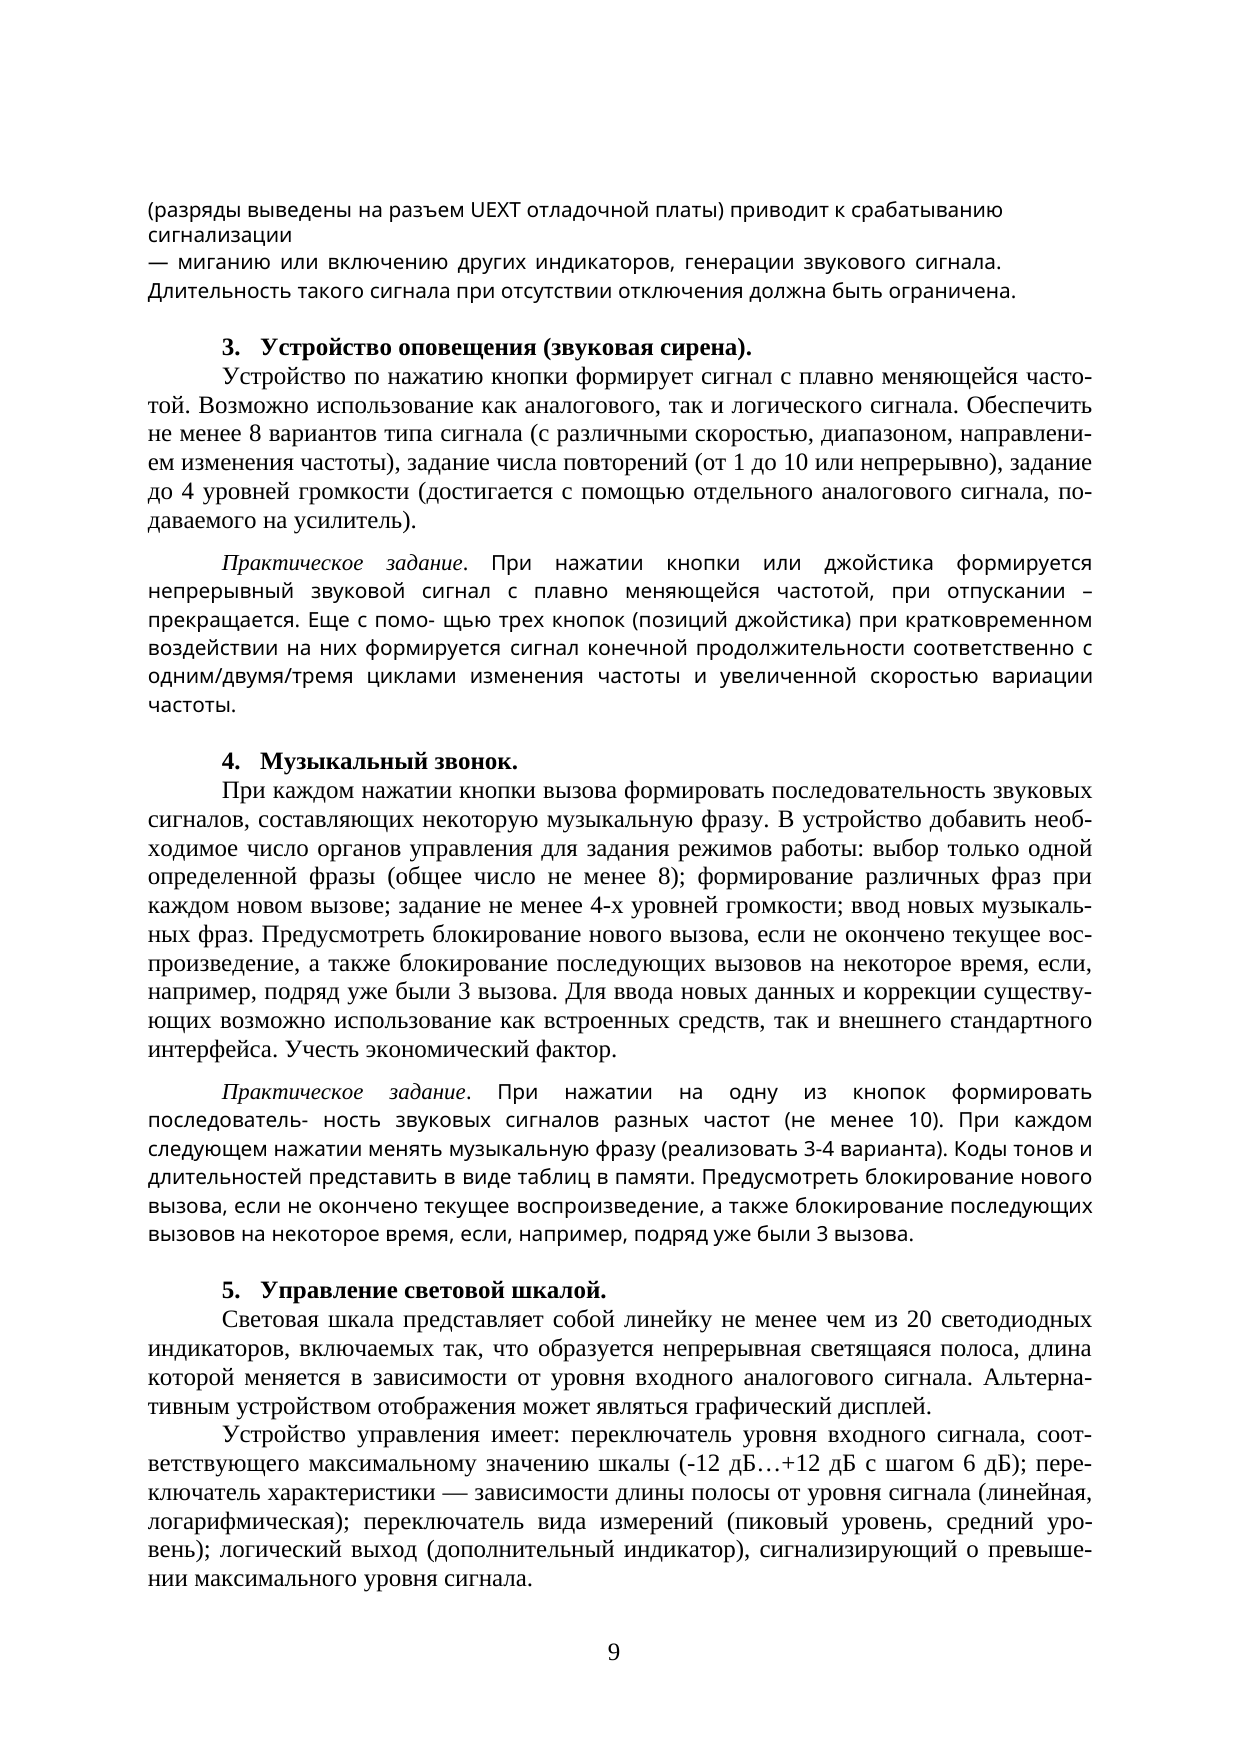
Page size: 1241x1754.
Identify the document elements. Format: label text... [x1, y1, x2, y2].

text Световая шкала представляет собой линейку не менее чем из 20 светодиодных индикаторов, включаемых так, что образуется непрерывная светящаяся полоса, длина которой меняется в зависимости от уровня входного аналогового сигнала. Альтерна- тивным устройством отображения может являться графический дисплей. [148, 1304, 1093, 1419]
text Практическое задание. При нажатии на одну из кнопок формировать последователь- ность звуковых сигналов разных частот (не менее 10). При каждом следующем нажатии менять музыкальную фразу (реализовать 3-4 варианта). Коды тонов и длительностей представить в виде таблиц в памяти. Предусмотреть блокирование нового вызова, если не окончено текущее воспроизведение, а также блокирование последующих вызовов на некоторое время, если, например, подряд уже были 3 вызова. [148, 1077, 1093, 1248]
text При каждом нажатии кнопки вызова формировать последовательность звуковых сигналов, составляющих некоторую музыкальную фразу. В устройство добавить необ- ходимое число органов управления для задания режимов работы: выбор только одной определенной фразы (общее число не менее 8); формирование различных фраз при каждом новом вызове; задание не менее 4-х уровней громкости; ввод новых музыкаль- ных фраз. Предусмотреть блокирование нового вызова, если не окончено текущее вос- произведение, а также блокирование последующих вызовов на некоторое время, если, например, подряд уже были 3 вызова. Для ввода новых данных и коррекции существу- ющих возможно использование как встроенных средств, так и внешнего стандартного интерфейса. Учесть экономический фактор. [148, 775, 1093, 1063]
subtitle Устройство оповещения (звуковая сирена). [222, 332, 1105, 361]
text Устройство управления имеет: переключатель уровня входного сигнала, соот- ветствующего максимальному значению шкалы (-12 дБ…+12 дБ с шагом 6 дБ); пере- ключатель характеристики — зависимости длины полосы от уровня сигнала (линейная, логарифмическая); переключатель вида измерений (пиковый уровень, средний уро- вень); логический выход (дополнительный индикатор), сигнализирующий о превыше- нии максимального уровня сигнала. [148, 1419, 1093, 1592]
text Устройство по нажатию кнопки формирует сигнал с плавно меняющейся часто- той. Возможно использование как аналогового, так и логического сигнала. Обеспечить не менее 8 вариантов типа сигнала (с различными скоростью, диапазоном, направлени- ем изменения частоты), задание числа повторений (от 1 до 10 или непрерывно), задание до 4 уровней громкости (достигается с помощью отдельного аналогового сигнала, по- даваемого на усилитель). [148, 361, 1093, 533]
subtitle Управление световой шкалой. [222, 1276, 1105, 1304]
text (разряды выведены на разъем UEXT отладочной платы) приводит к срабатыванию сигнализации [148, 197, 1105, 247]
text Практическое задание. При нажатии кнопки или джойстика формируется непрерывный звуковой сигнал с плавно меняющейся частотой, при отпускании – прекращается. Еще с помо- щью трех кнопок (позиций джойстика) при кратковременном воздействии на них формируется сигнал конечной продолжительности соответственно с одним/двумя/тремя циклами изменения частоты и увеличенной скоростью вариации частоты. [148, 548, 1093, 718]
subtitle Музыкальный звонок. [222, 747, 1105, 775]
text — миганию или включению других индикаторов, генерации звукового сигнала. Длительность такого сигнала при отсутствии отключения должна быть ограничена. [148, 247, 1105, 304]
